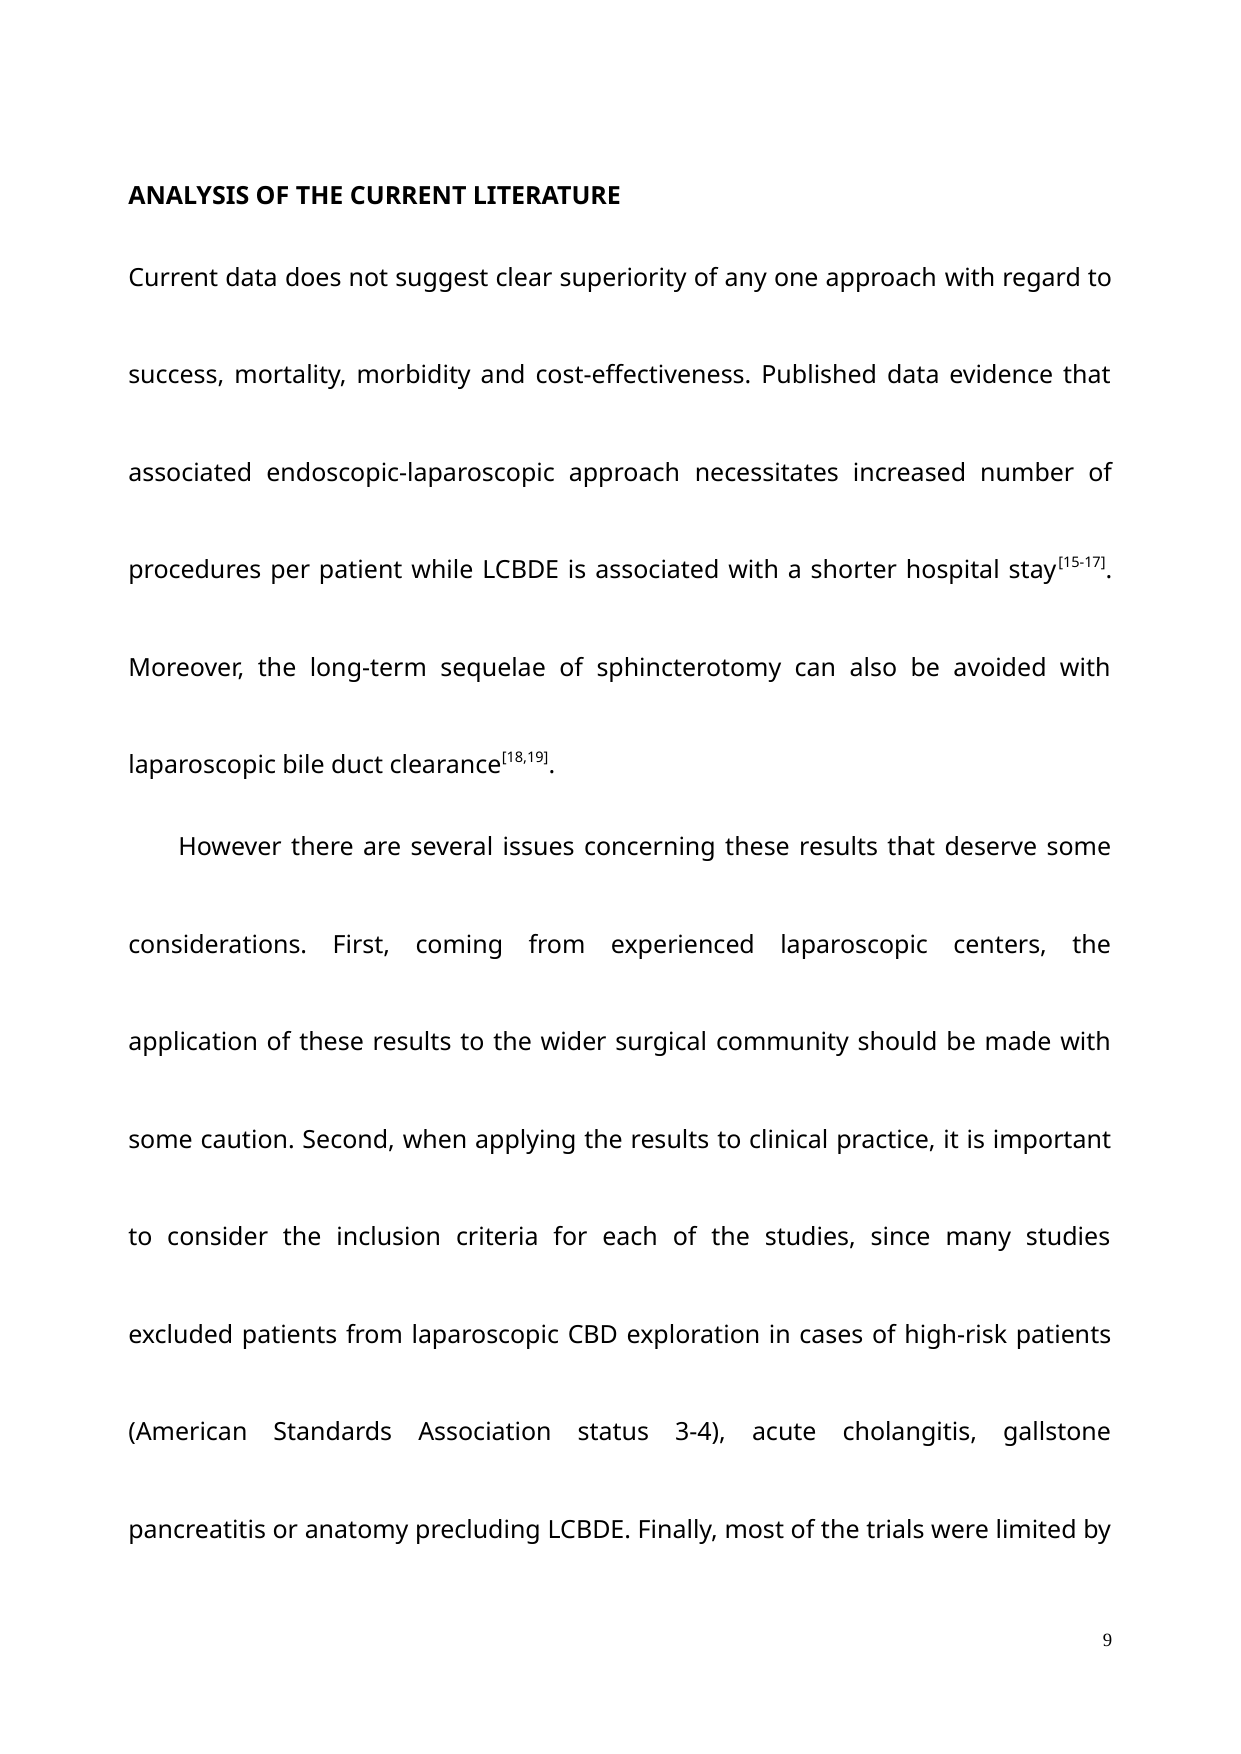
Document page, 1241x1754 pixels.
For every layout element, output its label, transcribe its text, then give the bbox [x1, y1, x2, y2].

text Current data does not suggest clear superiority of any one approach with regard to success, mortality, morbidity and cost-effectiveness. Published data evidence that associated endoscopic-laparoscopic approach necessitates increased number of procedures per patient while LCBDE is associated with a shorter hospital stay[15-17]. Moreover, the long-term sequelae of sphincterotomy can also be avoided with laparoscopic bile duct clearance[18,19]. [128, 244, 1112, 796]
text ANALYSIS OF THE CURRENT LITERATURE [128, 162, 1112, 227]
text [128, 813, 1112, 1561]
